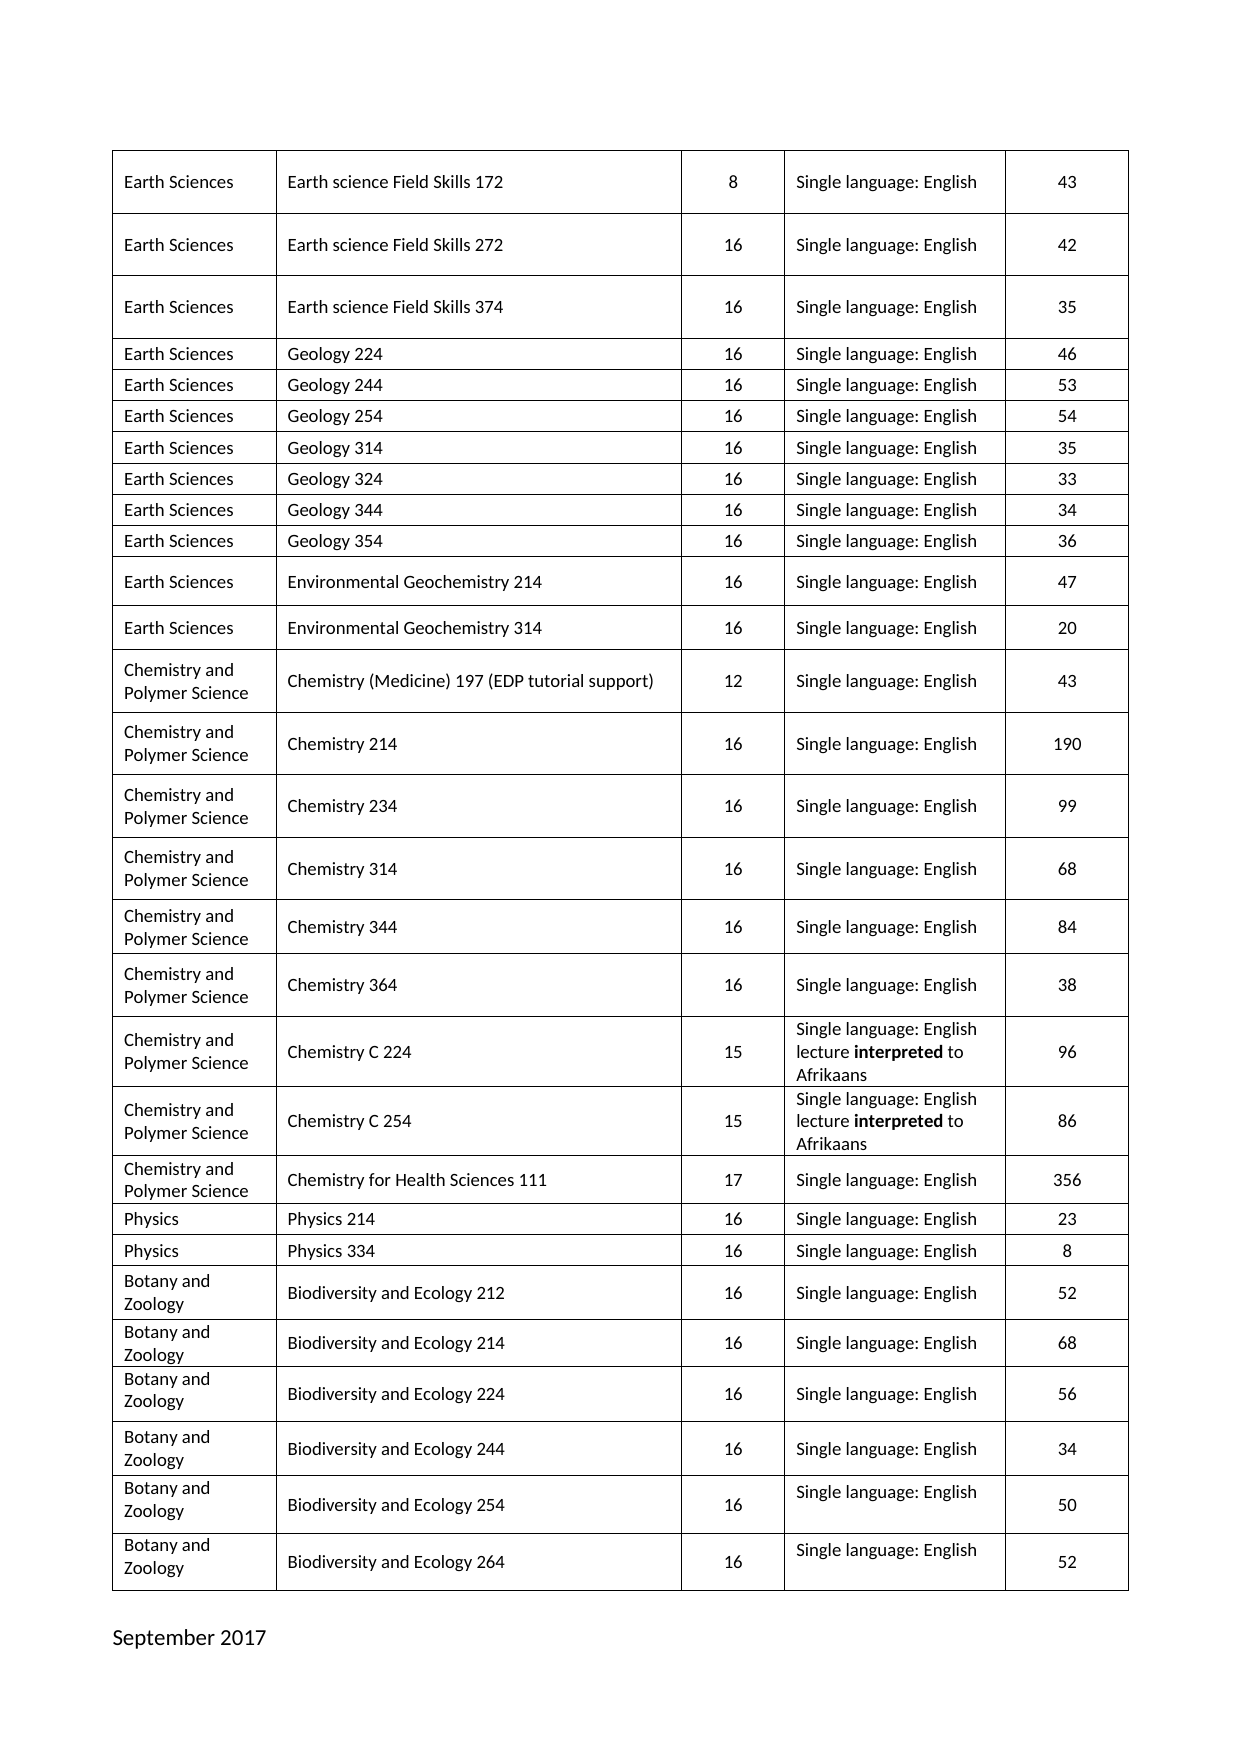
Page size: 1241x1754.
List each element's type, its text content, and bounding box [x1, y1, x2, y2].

table_cell 52 [1006, 1266, 1128, 1319]
table_cell 16 [682, 276, 784, 337]
table_cell Geology 254 [277, 401, 681, 431]
table_cell 52 [1006, 1534, 1128, 1589]
table_cell Chemistry C 224 [277, 1017, 681, 1086]
table_cell 16 [682, 432, 784, 462]
table_cell Earth Sciences [113, 526, 276, 556]
table_cell 68 [1006, 1320, 1128, 1366]
table_cell 16 [682, 339, 784, 369]
table_cell 47 [1006, 557, 1128, 605]
table_cell 16 [682, 838, 784, 899]
table_cell 15 [682, 1087, 784, 1155]
table_cell Earth Sciences [113, 495, 276, 525]
table_cell 16 [682, 526, 784, 556]
table_cell Botany and Zoology [113, 1367, 276, 1421]
table_cell 34 [1006, 1422, 1128, 1475]
table_cell 35 [1006, 432, 1128, 462]
table_cell Environmental Geochemistry 214 [277, 557, 681, 605]
table_cell Chemistry and Polymer Science [113, 775, 276, 837]
table_cell 15 [682, 1017, 784, 1086]
table_cell Single language: English [785, 1367, 1005, 1421]
table_cell Earth Sciences [113, 464, 276, 494]
table_cell 84 [1006, 900, 1128, 953]
table_cell 16 [682, 954, 784, 1016]
table_cell 16 [682, 370, 784, 400]
table_cell 50 [1006, 1476, 1128, 1532]
table_cell 16 [682, 401, 784, 431]
table_cell Chemistry 234 [277, 775, 681, 837]
table_cell 20 [1006, 606, 1128, 649]
table_cell Single language: English [785, 1266, 1005, 1319]
table_cell Single language: English lecture interpreted to Afrikaans [785, 1087, 1005, 1155]
table_cell Single language: English [785, 370, 1005, 400]
table_cell Geology 314 [277, 432, 681, 462]
table_cell 16 [682, 1422, 784, 1475]
table_cell 16 [682, 214, 784, 275]
table_cell 16 [682, 1476, 784, 1532]
table_cell 16 [682, 775, 784, 837]
table_cell 16 [682, 1266, 784, 1319]
table_cell 16 [682, 1534, 784, 1589]
table_cell 190 [1006, 713, 1128, 774]
table_cell Single language: English [785, 214, 1005, 275]
table_cell 86 [1006, 1087, 1128, 1155]
table_cell 43 [1006, 151, 1128, 212]
table_cell 54 [1006, 401, 1128, 431]
table_cell Botany and Zoology [113, 1476, 276, 1532]
table_cell Earth science Field Skills 172 [277, 151, 681, 212]
table_cell 23 [1006, 1204, 1128, 1234]
table_cell Single language: English [785, 151, 1005, 212]
table_cell 53 [1006, 370, 1128, 400]
table_cell Physics 334 [277, 1235, 681, 1265]
table_cell 16 [682, 1204, 784, 1234]
table_cell Earth science Field Skills 374 [277, 276, 681, 337]
table_cell Chemistry and Polymer Science [113, 900, 276, 953]
table_cell Geology 344 [277, 495, 681, 525]
table_cell Biodiversity and Ecology 264 [277, 1534, 681, 1589]
table_cell Geology 354 [277, 526, 681, 556]
table_cell Biodiversity and Ecology 214 [277, 1320, 681, 1366]
table_cell Earth Sciences [113, 557, 276, 605]
table_cell 34 [1006, 495, 1128, 525]
table_cell Botany and Zoology [113, 1422, 276, 1475]
table_cell 16 [682, 713, 784, 774]
table_cell Single language: English [785, 1204, 1005, 1234]
table_cell Single language: English [785, 526, 1005, 556]
table_cell 43 [1006, 650, 1128, 712]
table_cell Single language: English [785, 900, 1005, 953]
table_cell Biodiversity and Ecology 212 [277, 1266, 681, 1319]
table_cell Earth science Field Skills 272 [277, 214, 681, 275]
table_cell Earth Sciences [113, 401, 276, 431]
table_cell Earth Sciences [113, 606, 276, 649]
table_cell Earth Sciences [113, 370, 276, 400]
table_cell Chemistry 344 [277, 900, 681, 953]
table_cell Physics [113, 1235, 276, 1265]
table_cell 33 [1006, 464, 1128, 494]
table_cell Single language: English lecture interpreted to Afrikaans [785, 1017, 1005, 1086]
table_cell 16 [682, 1235, 784, 1265]
table_cell Chemistry and Polymer Science [113, 650, 276, 712]
table_cell Chemistry for Health Sciences 111 [277, 1156, 681, 1203]
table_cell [785, 1534, 1005, 1589]
table_cell Single language: English [785, 954, 1005, 1016]
table_cell Physics [113, 1204, 276, 1234]
table_cell Biodiversity and Ecology 244 [277, 1422, 681, 1475]
table_cell Chemistry (Medicine) 197 (EDP tutorial support) [277, 650, 681, 712]
table_cell 36 [1006, 526, 1128, 556]
table_cell Chemistry and Polymer Science [113, 954, 276, 1016]
table_cell 16 [682, 495, 784, 525]
table_cell Single language: English [785, 650, 1005, 712]
table_cell 16 [682, 1320, 784, 1366]
table_cell 356 [1006, 1156, 1128, 1203]
table_cell Single language: English [785, 1235, 1005, 1265]
table_cell Earth Sciences [113, 432, 276, 462]
table_cell 16 [682, 464, 784, 494]
table_cell 16 [682, 606, 784, 649]
table_cell Geology 324 [277, 464, 681, 494]
table_cell Single language: English [785, 401, 1005, 431]
table_cell Chemistry and Polymer Science [113, 713, 276, 774]
table_cell Environmental Geochemistry 314 [277, 606, 681, 649]
table_cell 16 [682, 557, 784, 605]
table_cell 16 [682, 900, 784, 953]
table_cell 68 [1006, 838, 1128, 899]
table_cell Single language: English [785, 276, 1005, 337]
table_cell Single language: English [785, 557, 1005, 605]
table_cell Single language: English [785, 713, 1005, 774]
table_cell 8 [1006, 1235, 1128, 1265]
table_cell Earth Sciences [113, 276, 276, 337]
table_cell Chemistry 214 [277, 713, 681, 774]
table_cell Botany and Zoology [113, 1534, 276, 1589]
table_cell Physics 214 [277, 1204, 681, 1234]
table_cell Single language: English [785, 1422, 1005, 1475]
table_cell Earth Sciences [113, 214, 276, 275]
table_cell 12 [682, 650, 784, 712]
table_cell Chemistry 314 [277, 838, 681, 899]
table_cell Botany and Zoology [113, 1266, 276, 1319]
table_cell Geology 244 [277, 370, 681, 400]
table_cell Earth Sciences [113, 151, 276, 212]
table_cell Chemistry and Polymer Science [113, 1156, 276, 1203]
table_cell Biodiversity and Ecology 224 [277, 1367, 681, 1421]
table_cell 42 [1006, 214, 1128, 275]
table_cell 99 [1006, 775, 1128, 837]
table_cell 8 [682, 151, 784, 212]
table_cell 56 [1006, 1367, 1128, 1421]
table_cell 17 [682, 1156, 784, 1203]
table_cell Single language: English [785, 775, 1005, 837]
table_cell Single language: English [785, 1320, 1005, 1366]
table_cell Geology 224 [277, 339, 681, 369]
table_cell Single language: English [785, 606, 1005, 649]
table_cell Chemistry 364 [277, 954, 681, 1016]
table_cell Earth Sciences [113, 339, 276, 369]
table_cell 16 [682, 1367, 784, 1421]
table_cell Single language: English [785, 432, 1005, 462]
table_cell 96 [1006, 1017, 1128, 1086]
table_cell Single language: English [785, 1476, 1005, 1532]
table_cell Chemistry and Polymer Science [113, 838, 276, 899]
table_cell Single language: English [785, 495, 1005, 525]
table_cell Single language: English [785, 838, 1005, 899]
table_cell Single language: English [785, 339, 1005, 369]
table_cell 46 [1006, 339, 1128, 369]
table_cell Single language: English [785, 464, 1005, 494]
table_cell Single language: English [785, 1156, 1005, 1203]
table_cell 35 [1006, 276, 1128, 337]
table_cell Chemistry C 254 [277, 1087, 681, 1155]
table_cell Chemistry and Polymer Science [113, 1017, 276, 1086]
table_cell Chemistry and Polymer Science [113, 1087, 276, 1155]
table_cell 38 [1006, 954, 1128, 1016]
table_cell Botany and Zoology [113, 1320, 276, 1366]
table_cell Biodiversity and Ecology 254 [277, 1476, 681, 1532]
